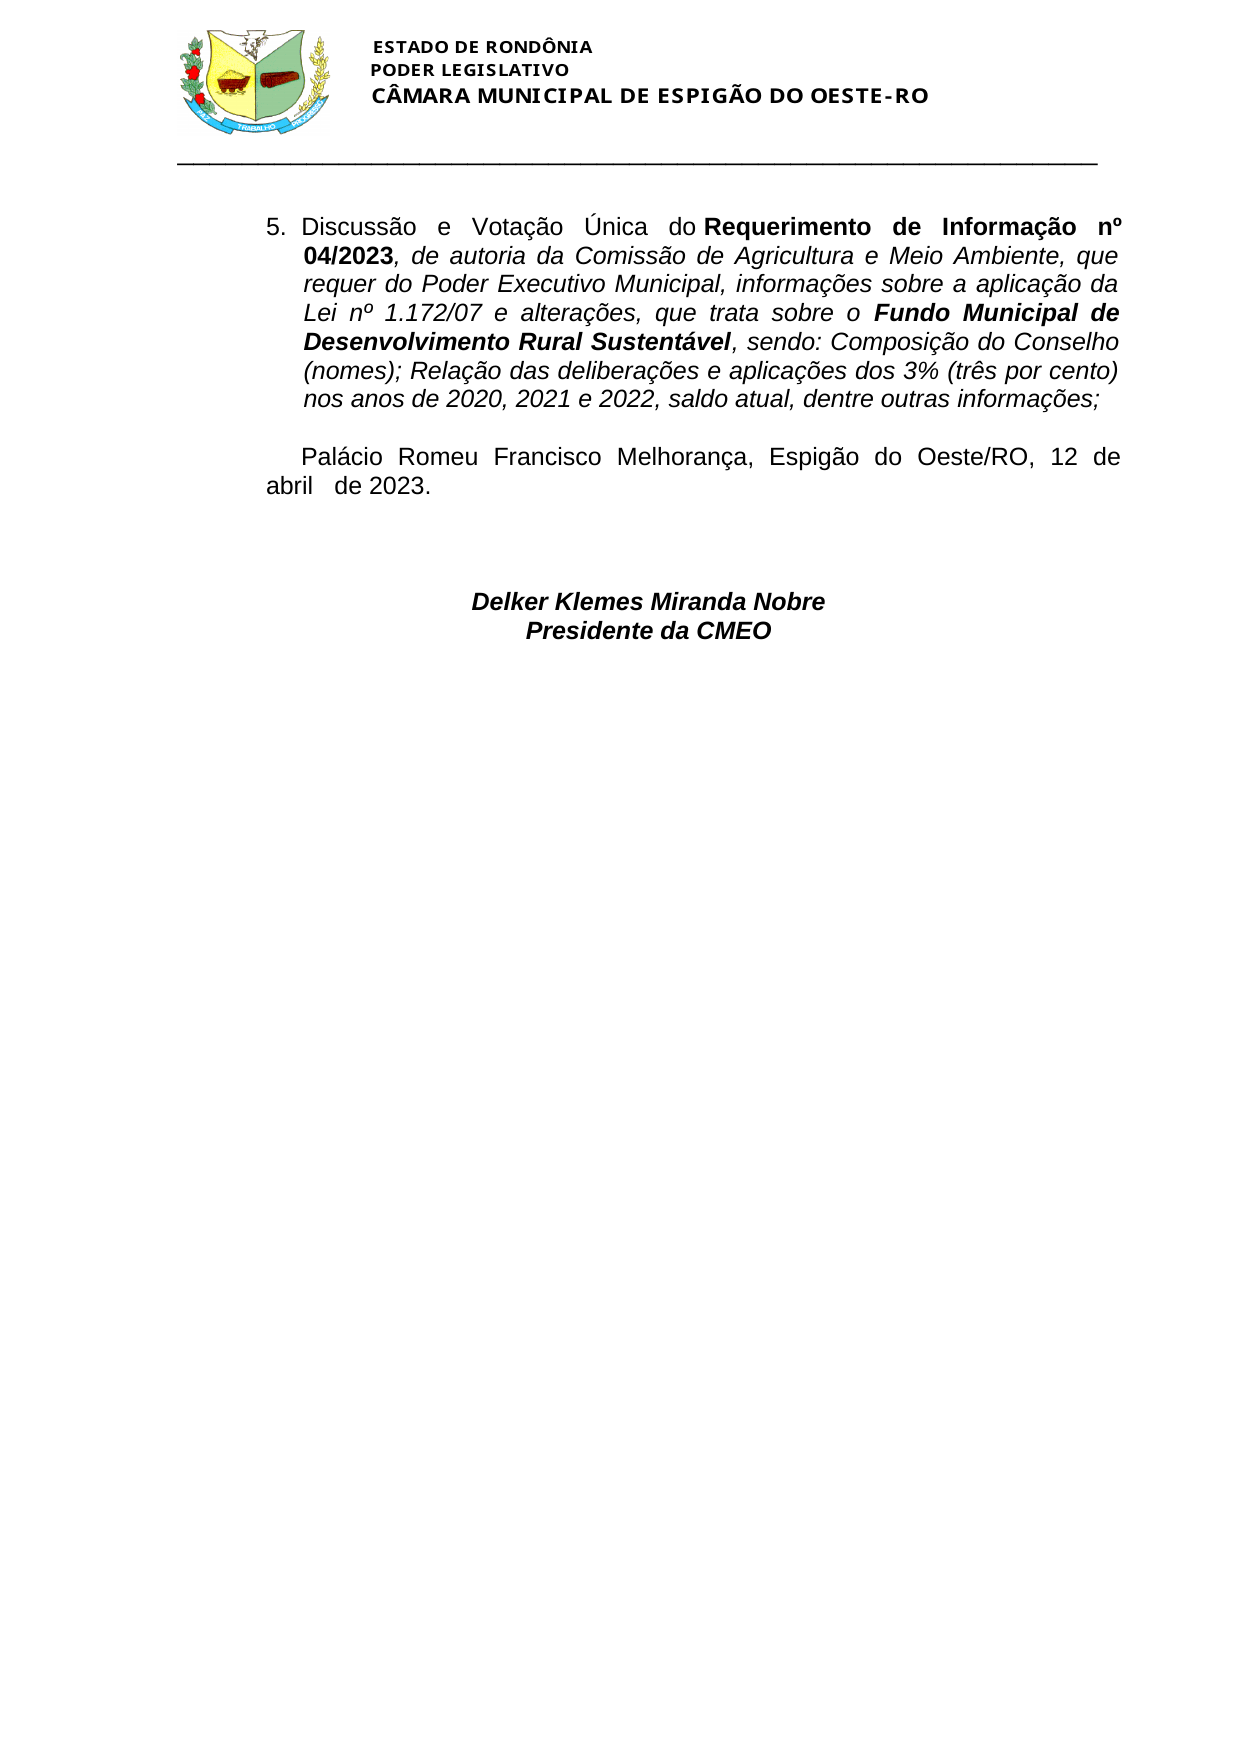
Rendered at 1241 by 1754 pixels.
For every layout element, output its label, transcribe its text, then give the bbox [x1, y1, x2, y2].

text Delker Klemes Miranda Nobre [177, 587, 1122, 616]
text 5. Discussão e Votação Única do Requerimento de Informação nº 04/2023, de autoria da Comissão de Agricultura e Meio Ambiente, que requer do Poder Executivo Municipal, informações sobre a aplicação da Lei nº 1.172/07 e alterações, que trata sobre o Fundo Municipal de Desenvolvimento Rural Sustentável, sendo: Composição do Conselho (nomes); Relação das deliberações e aplicações dos 3% (três por cento) nos anos de 2020, 2021 e 2022, saldo atual, dentre outras informações; [266, 212, 1122, 413]
text Presidente da CMEO [177, 616, 1122, 644]
text Palácio Romeu Francisco Melhorança, Espigão do Oeste/RO, 12 de abril de 2023. [266, 442, 1122, 500]
